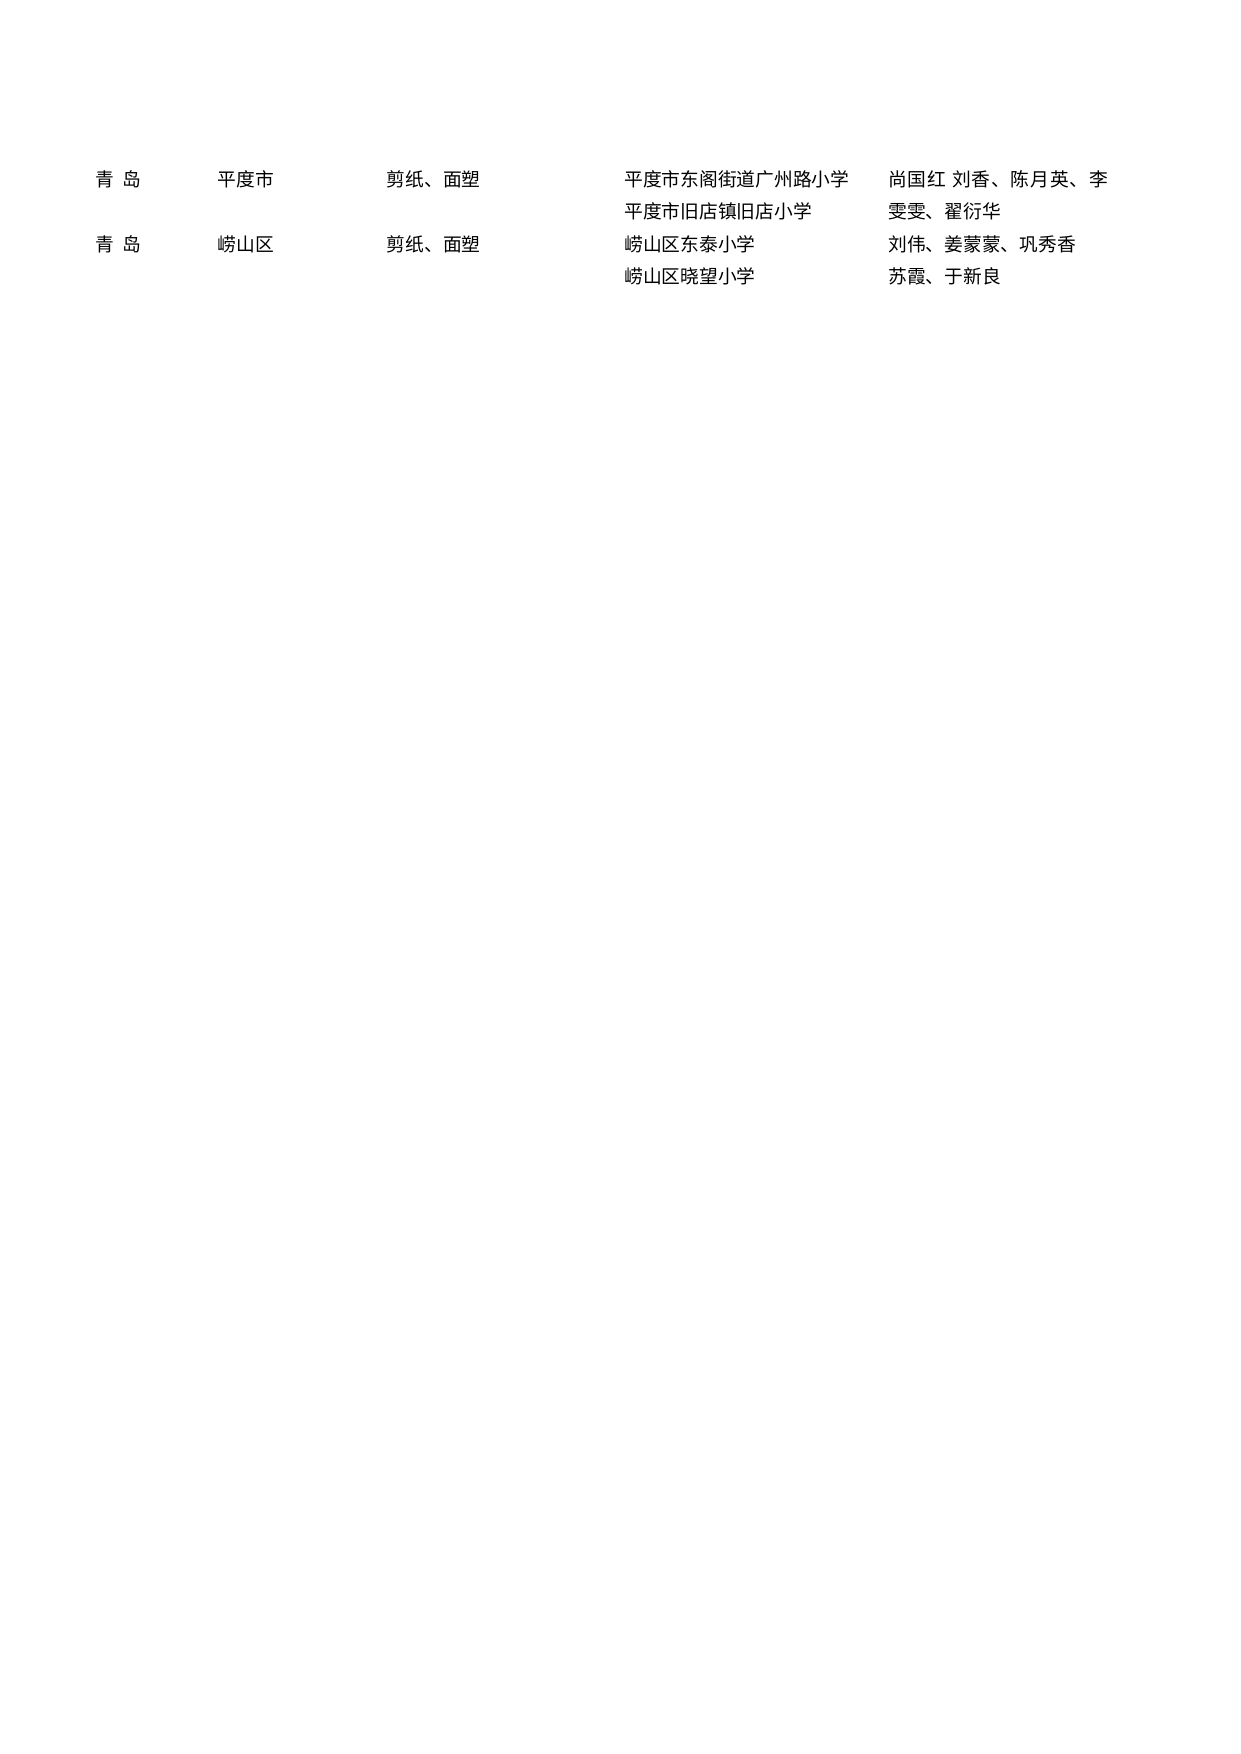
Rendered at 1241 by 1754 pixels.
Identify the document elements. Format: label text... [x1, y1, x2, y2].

table_cell 崂山区东泰小学 崂山区晓望小学 [613, 227, 877, 324]
table_cell 平度市 [206, 162, 375, 227]
table_cell 崂山区 [206, 227, 375, 324]
table_cell 剪纸、面塑 [375, 162, 613, 227]
table_cell 青 岛 [84, 162, 206, 227]
table_cell 刘伟、姜蒙蒙、巩秀香 苏霞、于新良 [877, 227, 1119, 324]
table_cell 剪纸、面塑 [375, 227, 613, 324]
table_cell 青 岛 [84, 227, 206, 324]
table_cell 尚国红 刘香、陈月英、李雯雯、翟衍华 [877, 162, 1119, 227]
table_cell 平度市东阁街道广州路小学 平度市旧店镇旧店小学 [613, 162, 877, 227]
